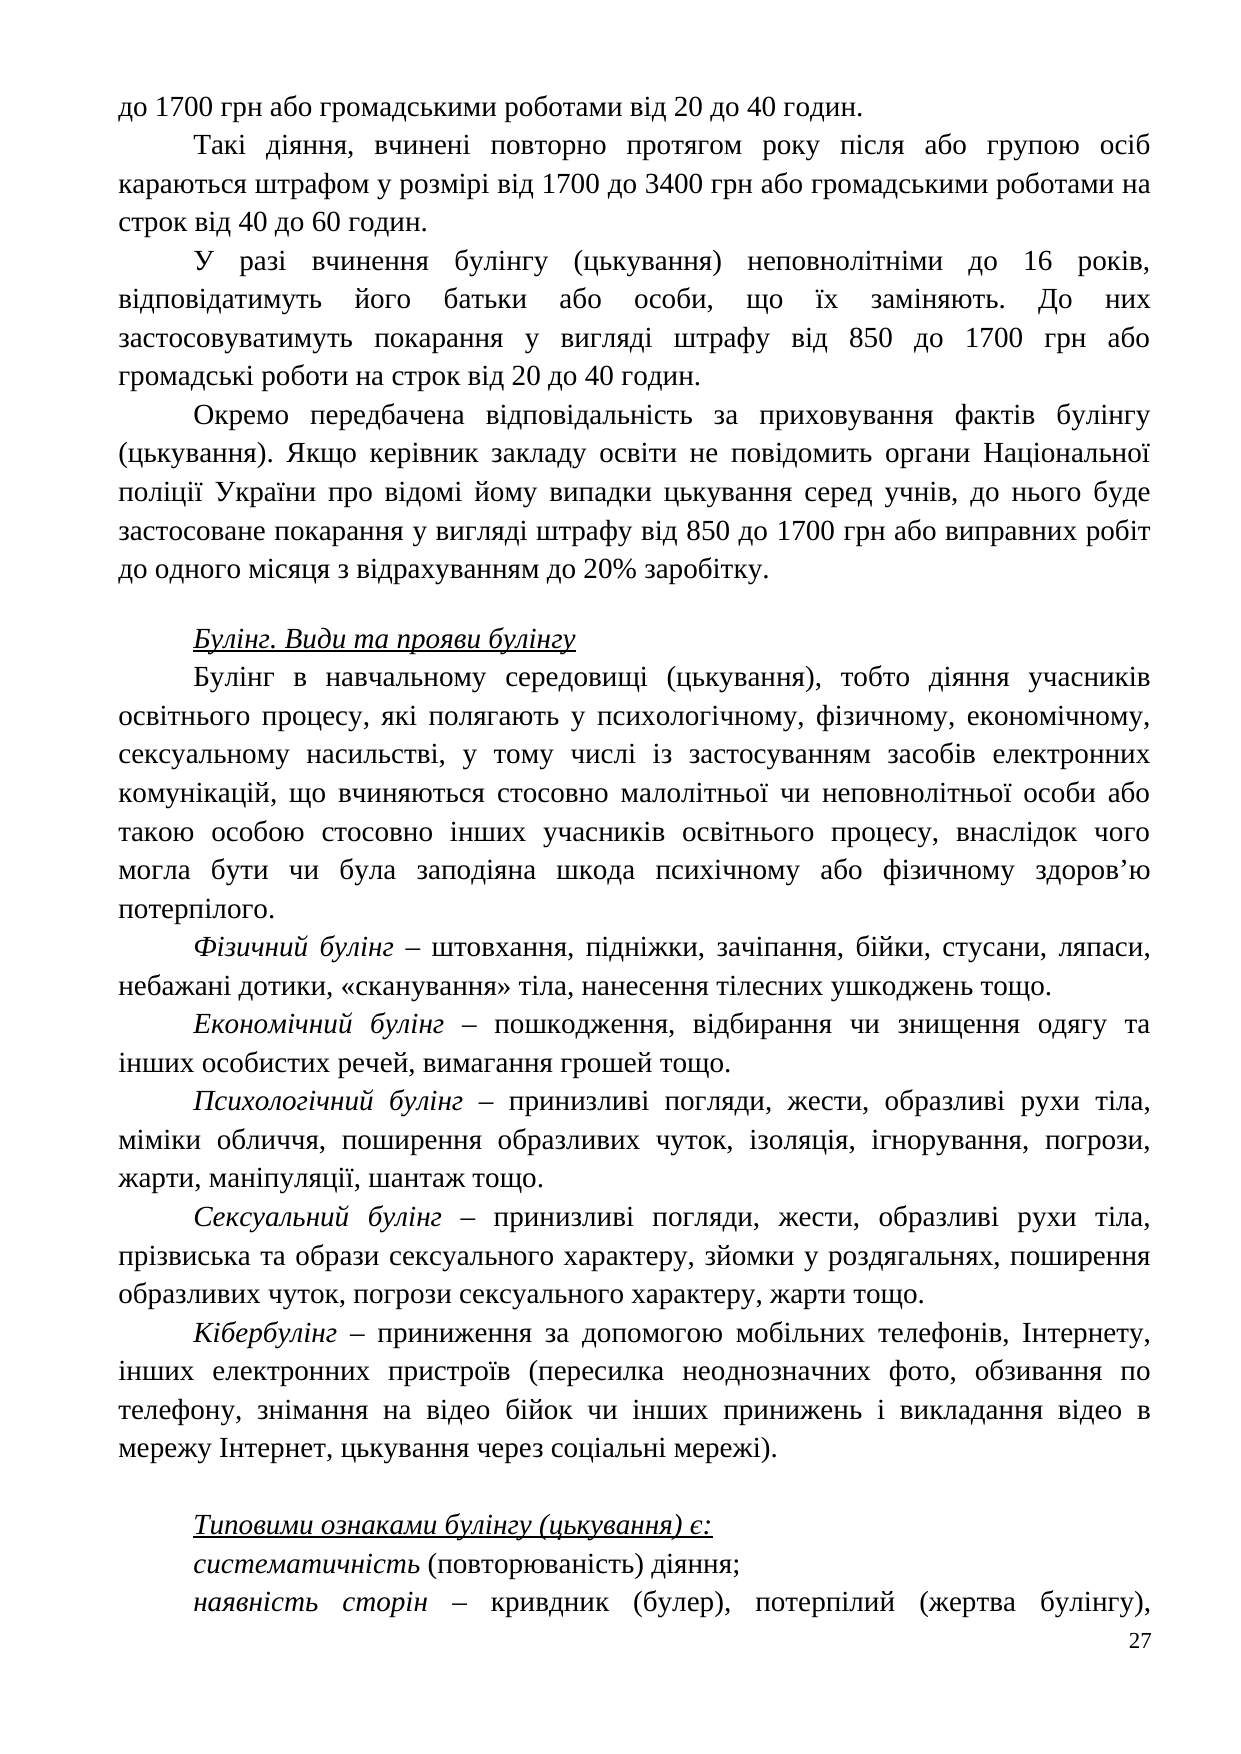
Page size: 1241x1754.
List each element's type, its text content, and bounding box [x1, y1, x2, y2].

text Булінг. Види та прояви булінгу [118, 621, 1152, 654]
text Булінг в навчальному середовищі (цькування), тобто діяння учасників освітнього процесу, які полягають у психологічному, фізичному, економічному, сексуальному насильстві, у тому числі із застосуванням засобів електронних комунікацій, що вчиняються стосовно малолітньої чи неповнолітньої особи або такою особою стосовно інших учасників освітнього процесу, внаслідок чого могла бути чи була заподіяна шкода психічному або фізичному здоров’ю потерпілого. [118, 659, 1152, 924]
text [118, 1584, 1152, 1618]
text Фізичний булінг – штовхання, підніжки, зачіпання, бійки, стусани, ляпаси, небажані дотики, «сканування» тіла, нанесення тілесних ушкоджень тощо. [118, 929, 1152, 1001]
text У разі вчинення булінгу (цькування) неповнолітніми до 16 років, відповідатимуть його батьки або особи, що їх заміняють. До них застосовуватимуть покарання у вигляді штрафу від 850 до 1700 грн або громадські роботи на строк від 20 до 40 годин. [118, 243, 1152, 392]
text Економічний булінг – пошкодження, відбирання чи знищення одягу та інших особистих речей, вимагання грошей тощо. [118, 1006, 1152, 1078]
text Психологічний булінг – принизливі погляди, жести, образливі рухи тіла, міміки обличчя, поширення образливих чуток, ізоляція, ігнорування, погрози, жарти, маніпуляції, шантаж тощо. [118, 1083, 1152, 1194]
text Кібербулінг – приниження за допомогою мобільних телефонів, Інтернету, інших електронних пристроїв (пересилка неоднозначних фото, обзивання по телефону, знімання на відео бійок чи інших принижень і викладання відео в мережу Інтернет, цькування через соціальні мережі). [118, 1315, 1152, 1464]
text Сексуальний булінг – принизливі погляди, жести, образливі рухи тіла, прізвиська та образи сексуального характеру, зйомки у роздягальнях, поширення образливих чуток, погрози сексуального характеру, жарти тощо. [118, 1199, 1152, 1310]
text Такі діяння, вчинені повторно протягом року після або групою осіб караються штрафом у розмірі від 1700 до 3400 грн або громадськими роботами на строк від 40 до 60 годин. [118, 127, 1152, 238]
text систематичність (повторюваність) діяння; [193, 1546, 1152, 1579]
text Типовими ознаками булінгу (цькування) є: [118, 1507, 1152, 1541]
text Окремо передбачена відповідальність за приховування фактів булінгу (цькування). Якщо керівник закладу освіти не повідомить органи Національної поліції України про відомі йому випадки цькування серед учнів, до нього буде застосоване покарання у вигляді штрафу від 850 до 1700 грн або виправних робіт до одного місяця з відрахуванням до 20% заробітку. [118, 397, 1152, 585]
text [118, 89, 1152, 122]
